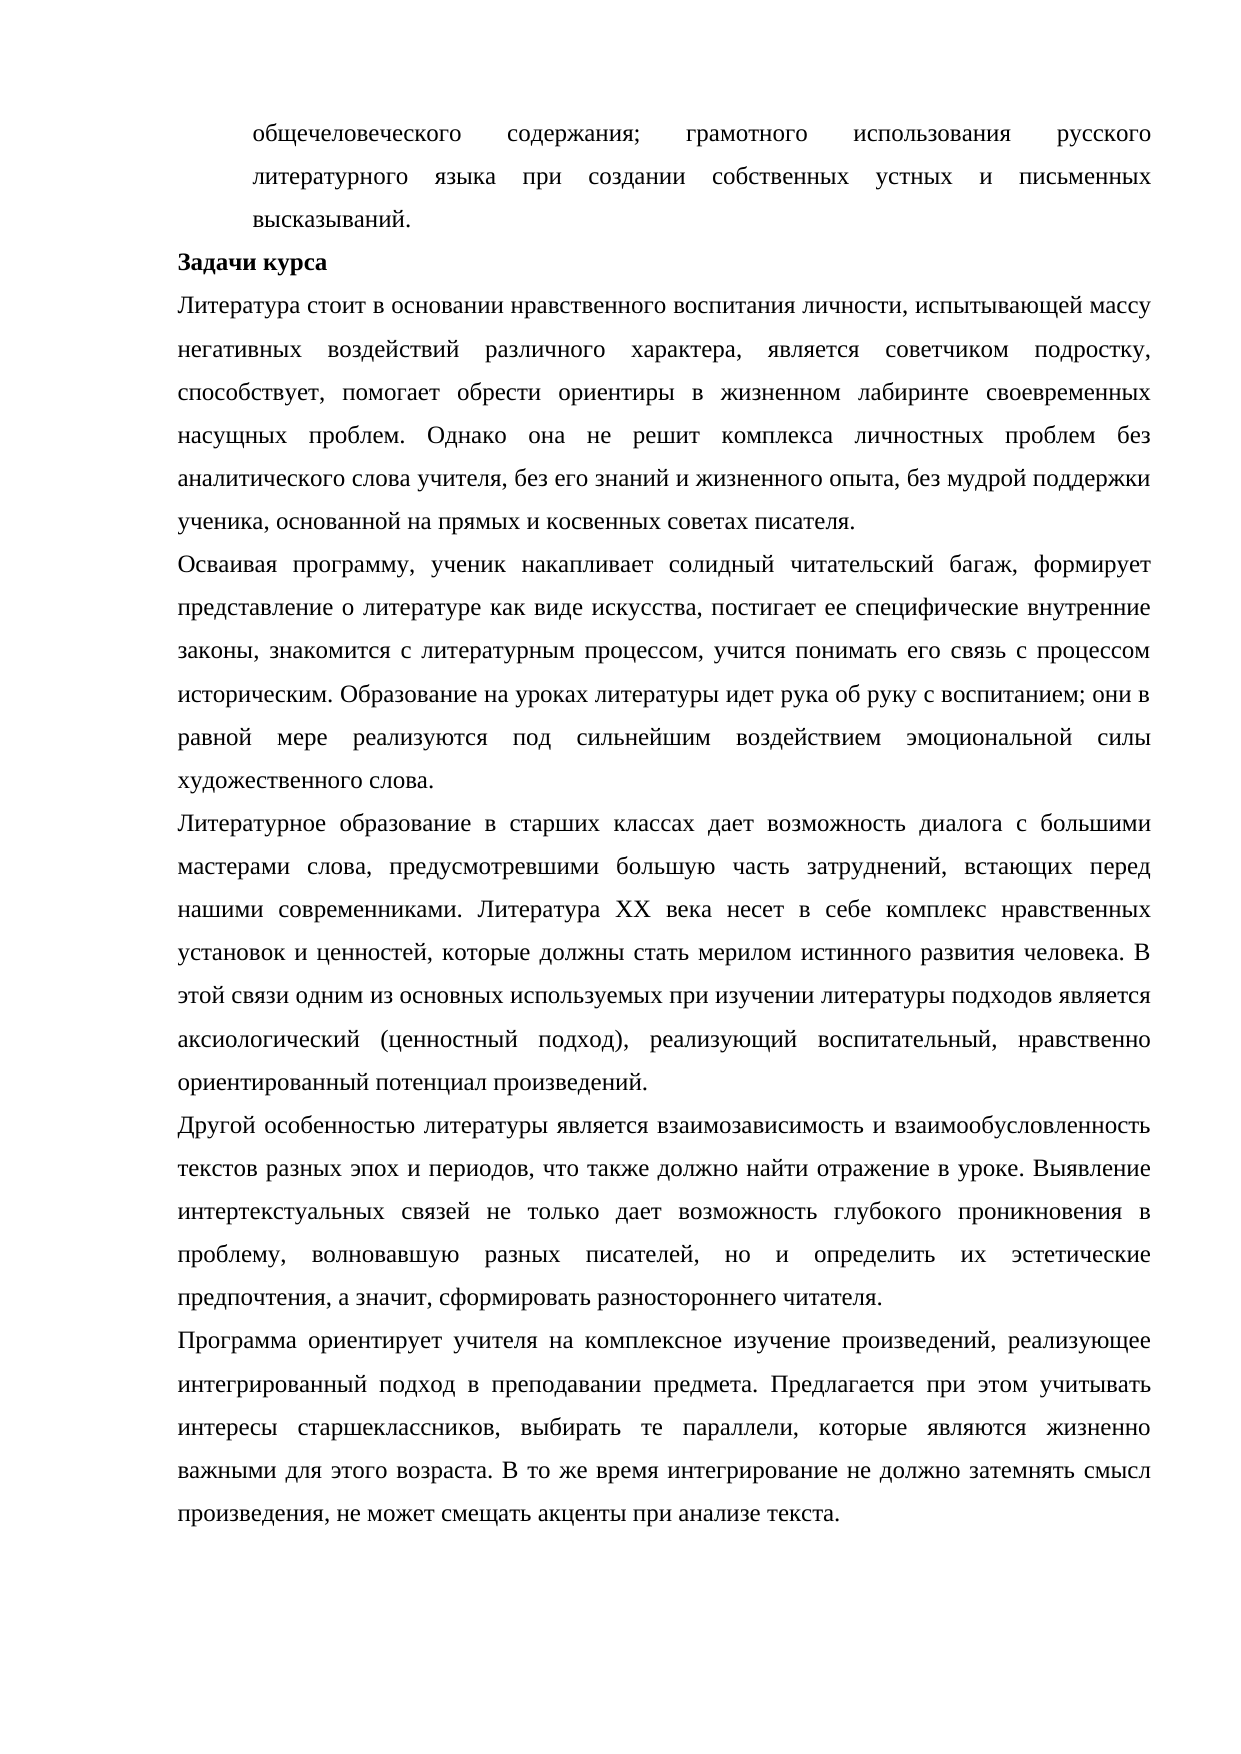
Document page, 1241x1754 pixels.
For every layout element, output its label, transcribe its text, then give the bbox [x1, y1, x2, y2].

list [215, 118, 1152, 233]
text Другой особенностью литературы является взаимозависимость и взаимообусловленность текстов разных эпох и периодов, что также должно найти отражение в уроке. Выявление интертекстуальных связей не только дает возможность глубокого проникновения в проблему, волновавшую разных писателей, но и определить их эстетические предпочтения, а значит, сформировать разностороннего читателя. [177, 1110, 1152, 1311]
text Задачи курса [177, 247, 1152, 276]
text Литература стоит в основании нравственного воспитания личности, испытывающей массу негативных воздействий различного характера, является советчиком подростку, способствует, помогает обрести ориентиры в жизненном лабиринте своевременных насущных проблем. Однако она не решит комплекса личностных проблем без аналитического слова учителя, без его знаний и жизненного опыта, без мудрой поддержки ученика, основанной на прямых и косвенных советах писателя. [177, 291, 1152, 535]
text Осваивая программу, ученик накапливает солидный читательский багаж, формирует представление о литературе как виде искусства, постигает ее специфические внутренние законы, знакомится с литературным процессом, учится понимать его связь с процессом историческим. Образование на уроках литературы идет рука об руку с воспитанием; они в равной мере реализуются под сильнейшим воздействием эмоциональной силы художественного слова. [177, 549, 1152, 794]
text Программа ориентирует учителя на комплексное изучение произведений, реализующее интегрированный подход в преподавании предмета. Предлагается при этом учитывать интересы старшеклассников, выбирать те параллели, которые являются жизненно важными для этого возраста. В то же время интегрирование не должно затемнять смысл произведения, не может смещать акценты при анализе текста. [177, 1326, 1152, 1527]
text Литературное образование в старших классах дает возможность диалога с большими мастерами слова, предусмотревшими большую часть затруднений, встающих перед нашими современниками. Литература XX века несет в себе комплекс нравственных установок и ценностей, которые должны стать мерилом истинного развития человека. В этой связи одним из основных используемых при изучении литературы подходов является аксиологический (ценностный подход), реализующий воспитательный, нравственно ориентированный потенциал произведений. [177, 808, 1152, 1096]
